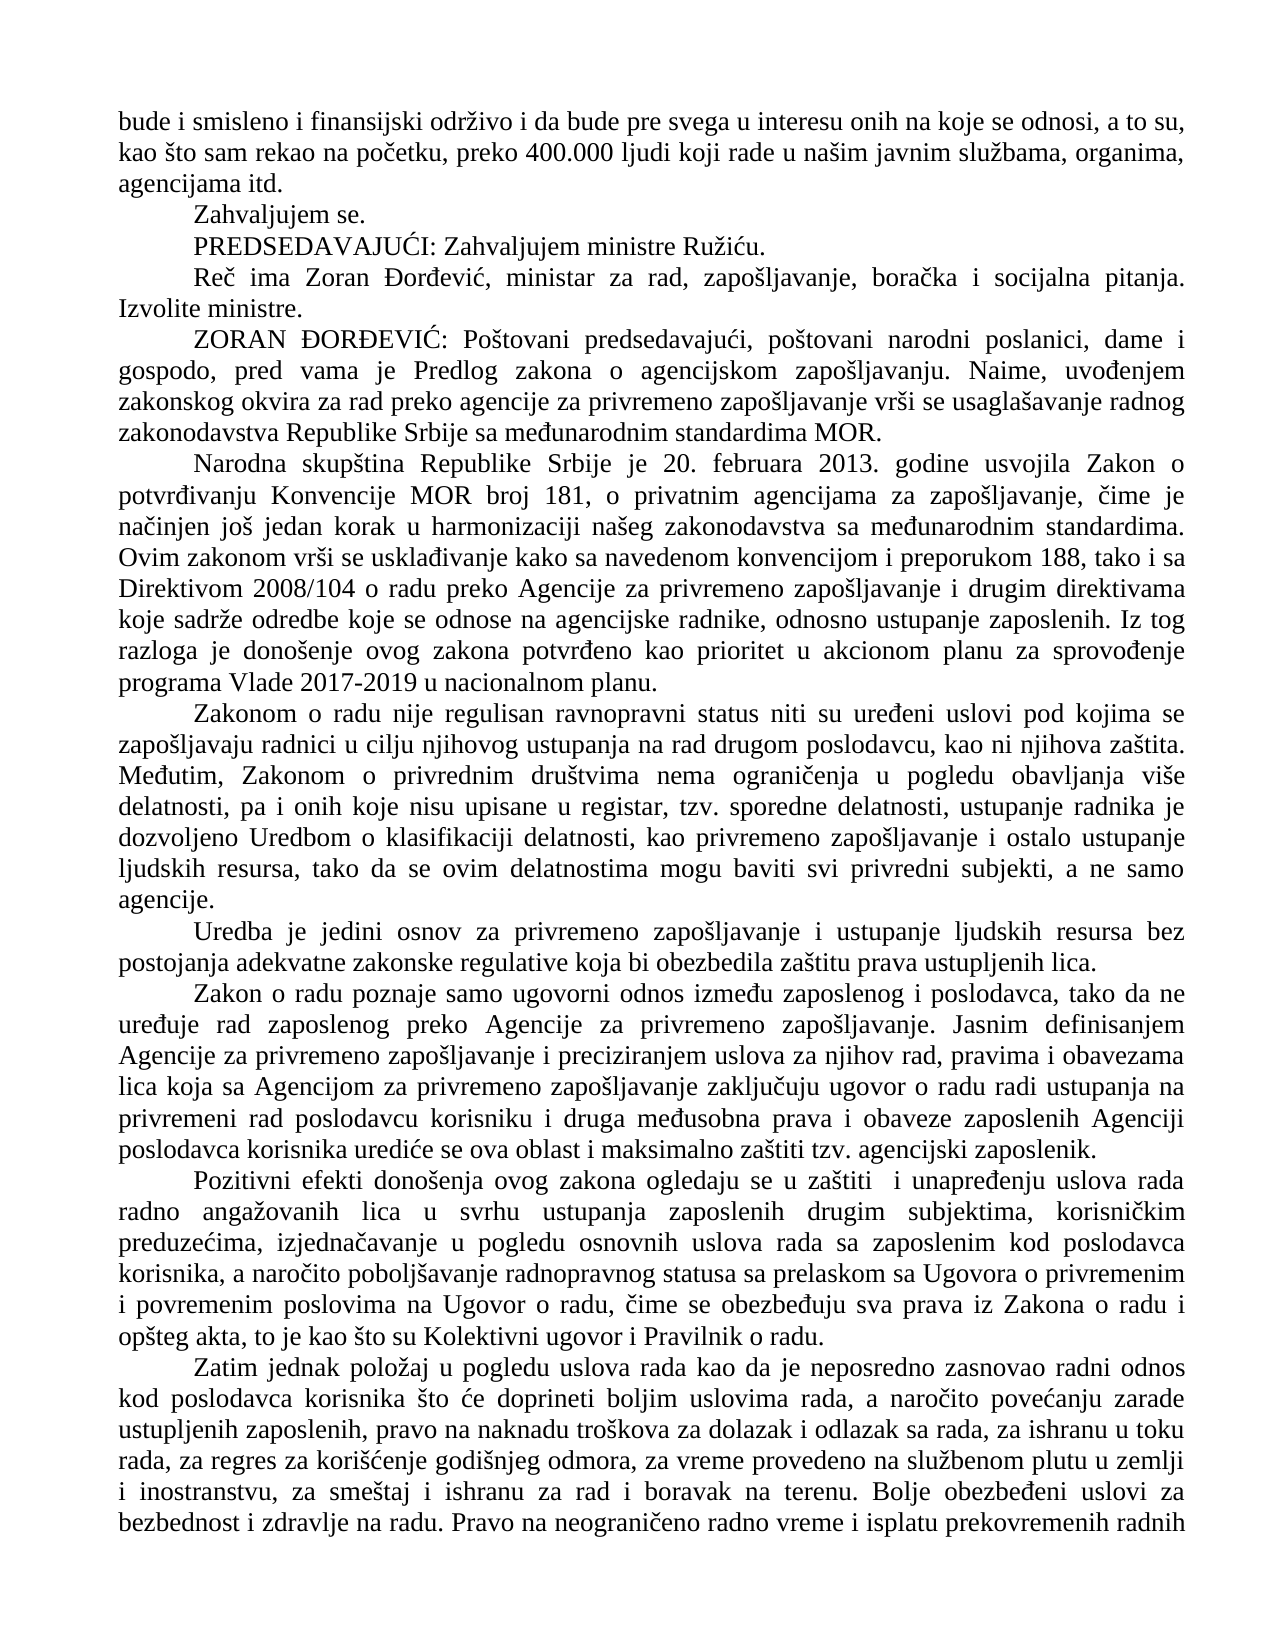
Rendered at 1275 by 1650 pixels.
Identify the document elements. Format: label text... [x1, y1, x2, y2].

text Narodna skupština Republike Srbije je 20. februara 2013. godine usvojila Zakon o potvrđivanju Konvencije MOR broj 181, o privatnim agencijama za zapošljavanje, čime je načinjen još jedan korak u harmonizaciji našeg zakonodavstva sa međunarodnim standardima. Ovim zakonom vrši se usklađivanje kako sa navedenom konvencijom i preporukom 188, tako i sa Direktivom 2008/104 o radu preko Agencije za privremeno zapošljavanje i drugim direktivama koje sadrže odredbe koje se odnose na agencijske radnike, odnosno ustupanje zaposlenih. Iz tog razloga je donošenje ovog zakona potvrđeno kao prioritet u akcionom planu za sprovođenje programa Vlade 2017-2019 u nacionalnom planu. [118, 448, 1186, 697]
text Zakon o radu poznaje samo ugovorni odnos između zaposlenog i poslodavca, tako da ne uređuje rad zaposlenog preko Agencije za privremeno zapošljavanje. Jasnim definisanjem Agencije za privremeno zapošljavanje i preciziranjem uslova za njihov rad, pravima i obavezama lica koja sa Agencijom za privremeno zapošljavanje zaključuju ugovor o radu radi ustupanja na privremeni rad poslodavcu korisniku i druga međusobna prava i obaveze zaposlenih Agenciji poslodavca korisnika urediće se ova oblast i maksimalno zaštiti tzv. agencijski zaposlenik. [118, 977, 1186, 1164]
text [118, 105, 1186, 198]
text Uredba je jedini osnov za privremeno zapošljavanje i ustupanje ljudskih resursa bez postojanja adekvatne zakonske regulative koja bi obezbedila zaštitu prava ustupljenih lica. [118, 915, 1186, 977]
text PREDSEDAVAJUĆI: Zahvaljujem ministre Ružiću. [118, 229, 1186, 261]
text Pozitivni efekti donošenja ovog zakona ogledaju se u zaštiti i unapređenju uslova rada radno angažovanih lica u svrhu ustupanja zaposlenih drugim subjektima, korisničkim preduzećima, izjednačavanje u pogledu osnovnih uslova rada sa zaposlenim kod poslodavca korisnika, a naročito poboljšavanje radnopravnog statusa sa prelaskom sa Ugovora o privremenim i povremenim poslovima na Ugovor o radu, čime se obezbeđuju sva prava iz Zakona o radu i opšteg akta, to je kao što su Kolektivni ugovor i Pravilnik o radu. [118, 1164, 1186, 1351]
text ZORAN ĐORĐEVIĆ: Poštovani predsedavajući, poštovani narodni poslanici, dame i gospodo, pred vama je Predlog zakona o agencijskom zapošljavanju. Naime, uvođenjem zakonskog okvira za rad preko agencije za privremeno zapošljavanje vrši se usaglašavanje radnog zakonodavstva Republike Srbije sa međunarodnim standardima MOR. [118, 323, 1186, 448]
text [118, 1351, 1186, 1538]
text Zakonom o radu nije regulisan ravnopravni status niti su uređeni uslovi pod kojima se zapošljavaju radnici u cilju njihovog ustupanja na rad drugom poslodavcu, kao ni njihova zaštita. Međutim, Zakonom o privrednim društvima nema ograničenja u pogledu obavljanja više delatnosti, pa i onih koje nisu upisane u registar, tzv. sporedne delatnosti, ustupanje radnika je dozvoljeno Uredbom o klasifikaciji delatnosti, kao privremeno zapošljavanje i ostalo ustupanje ljudskih resursa, tako da se ovim delatnostima mogu baviti svi privredni subjekti, a ne samo agencije. [118, 697, 1186, 915]
text Zahvaljujem se. [118, 198, 1186, 229]
text Reč ima Zoran Đorđević, ministar za rad, zapošljavanje, boračka i socijalna pitanja. Izvolite ministre. [118, 261, 1186, 323]
